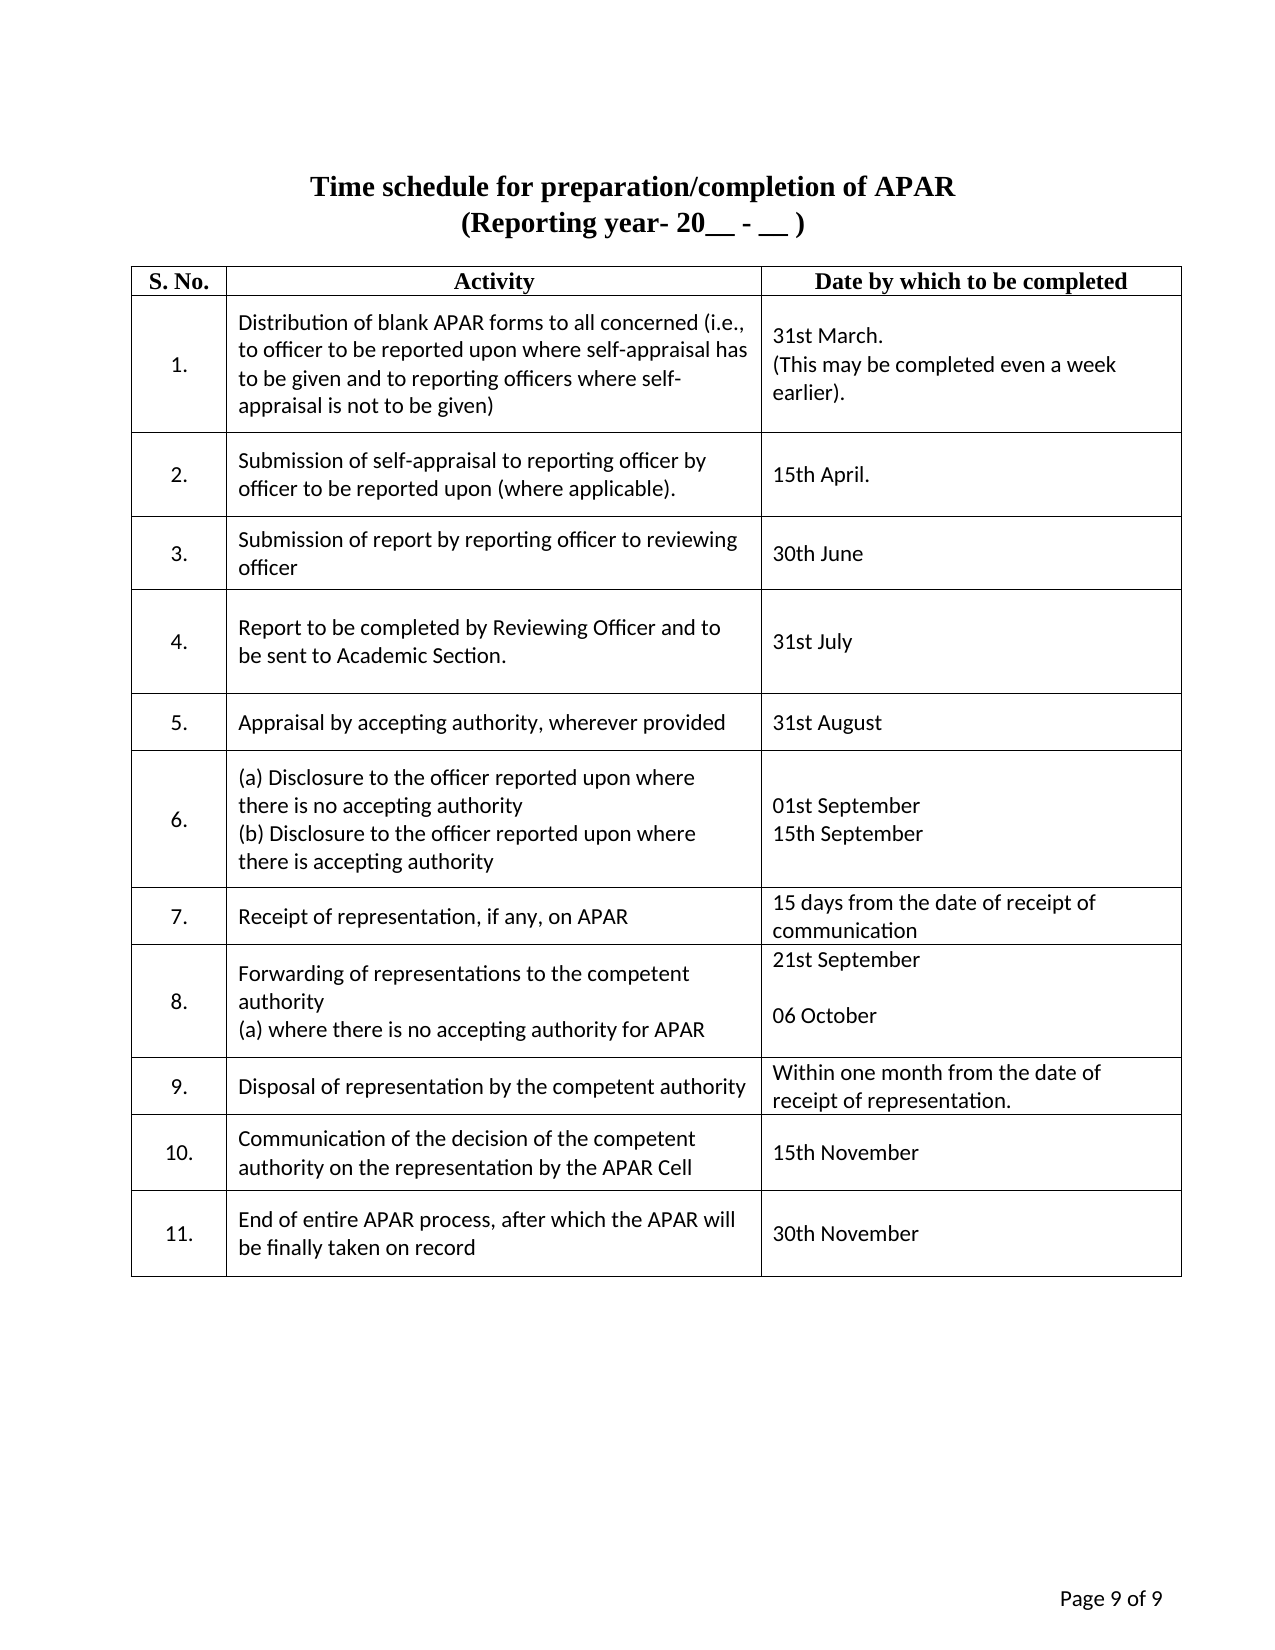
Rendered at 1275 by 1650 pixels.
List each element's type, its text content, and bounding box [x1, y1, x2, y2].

table_cell 31st March. (This may be completed even a week earlier). [762, 296, 1181, 432]
table_header Date by which to be completed [762, 267, 1181, 295]
table_cell Receipt of representation, if any, on APAR [227, 888, 761, 944]
table_cell Submission of report by reporting officer to reviewing officer [227, 517, 761, 589]
text (Reporting year- 20__ - __ ) [103, 205, 1162, 238]
table_cell 6. [132, 751, 226, 887]
table_cell 7. [132, 888, 226, 944]
table_cell Within one month from the date of receipt of representation. [762, 1058, 1181, 1114]
table_cell 30th June [762, 517, 1181, 589]
table_cell 21st September 06 October [762, 945, 1181, 1057]
table_cell 4. [132, 590, 226, 693]
table_cell Disposal of representation by the competent authority [227, 1058, 761, 1114]
table_cell Forwarding of representations to the competent authority (a) where there is no accepting authority for APAR [227, 945, 761, 1057]
table_cell Appraisal by accepting authority, wherever provided [227, 694, 761, 750]
table_cell 15th November [762, 1115, 1181, 1190]
table_cell 2. [132, 433, 226, 516]
text Time schedule for preparation/completion of APAR [103, 169, 1162, 202]
table_cell End of entire APAR process, after which the APAR will be finally taken on record [227, 1191, 761, 1276]
table_cell 31st August [762, 694, 1181, 750]
table_cell 31st July [762, 590, 1181, 693]
table_cell 15 days from the date of receipt of communication [762, 888, 1181, 944]
table_cell 10. [132, 1115, 226, 1190]
table_cell Communication of the decision of the competent authority on the representation by the APAR Cell [227, 1115, 761, 1190]
table_cell Report to be completed by Reviewing Officer and to be sent to Academic Section. [227, 590, 761, 693]
table_cell Distribution of blank APAR forms to all concerned (i.e., to officer to be reported upon where self-appraisal has to be given and to reporting officers where self-appraisal is not to be given) [227, 296, 761, 432]
table_cell 5. [132, 694, 226, 750]
table_header S. No. [132, 267, 226, 295]
table_cell Submission of self-appraisal to reporting officer by officer to be reported upon (where applicable). [227, 433, 761, 516]
table_cell 9. [132, 1058, 226, 1114]
table_cell 15th April. [762, 433, 1181, 516]
table_cell 8. [132, 945, 226, 1057]
table_header Activity [227, 267, 761, 295]
table_cell (a) Disclosure to the officer reported upon where there is no accepting authority (b) Disclosure to the officer reported upon where there is accepting authority [227, 751, 761, 887]
table_cell 11. [132, 1191, 226, 1276]
table_cell 3. [132, 517, 226, 589]
table_cell 01st September 15th September [762, 751, 1181, 887]
table_cell 1. [132, 296, 226, 432]
table_cell 30th November [762, 1191, 1181, 1276]
